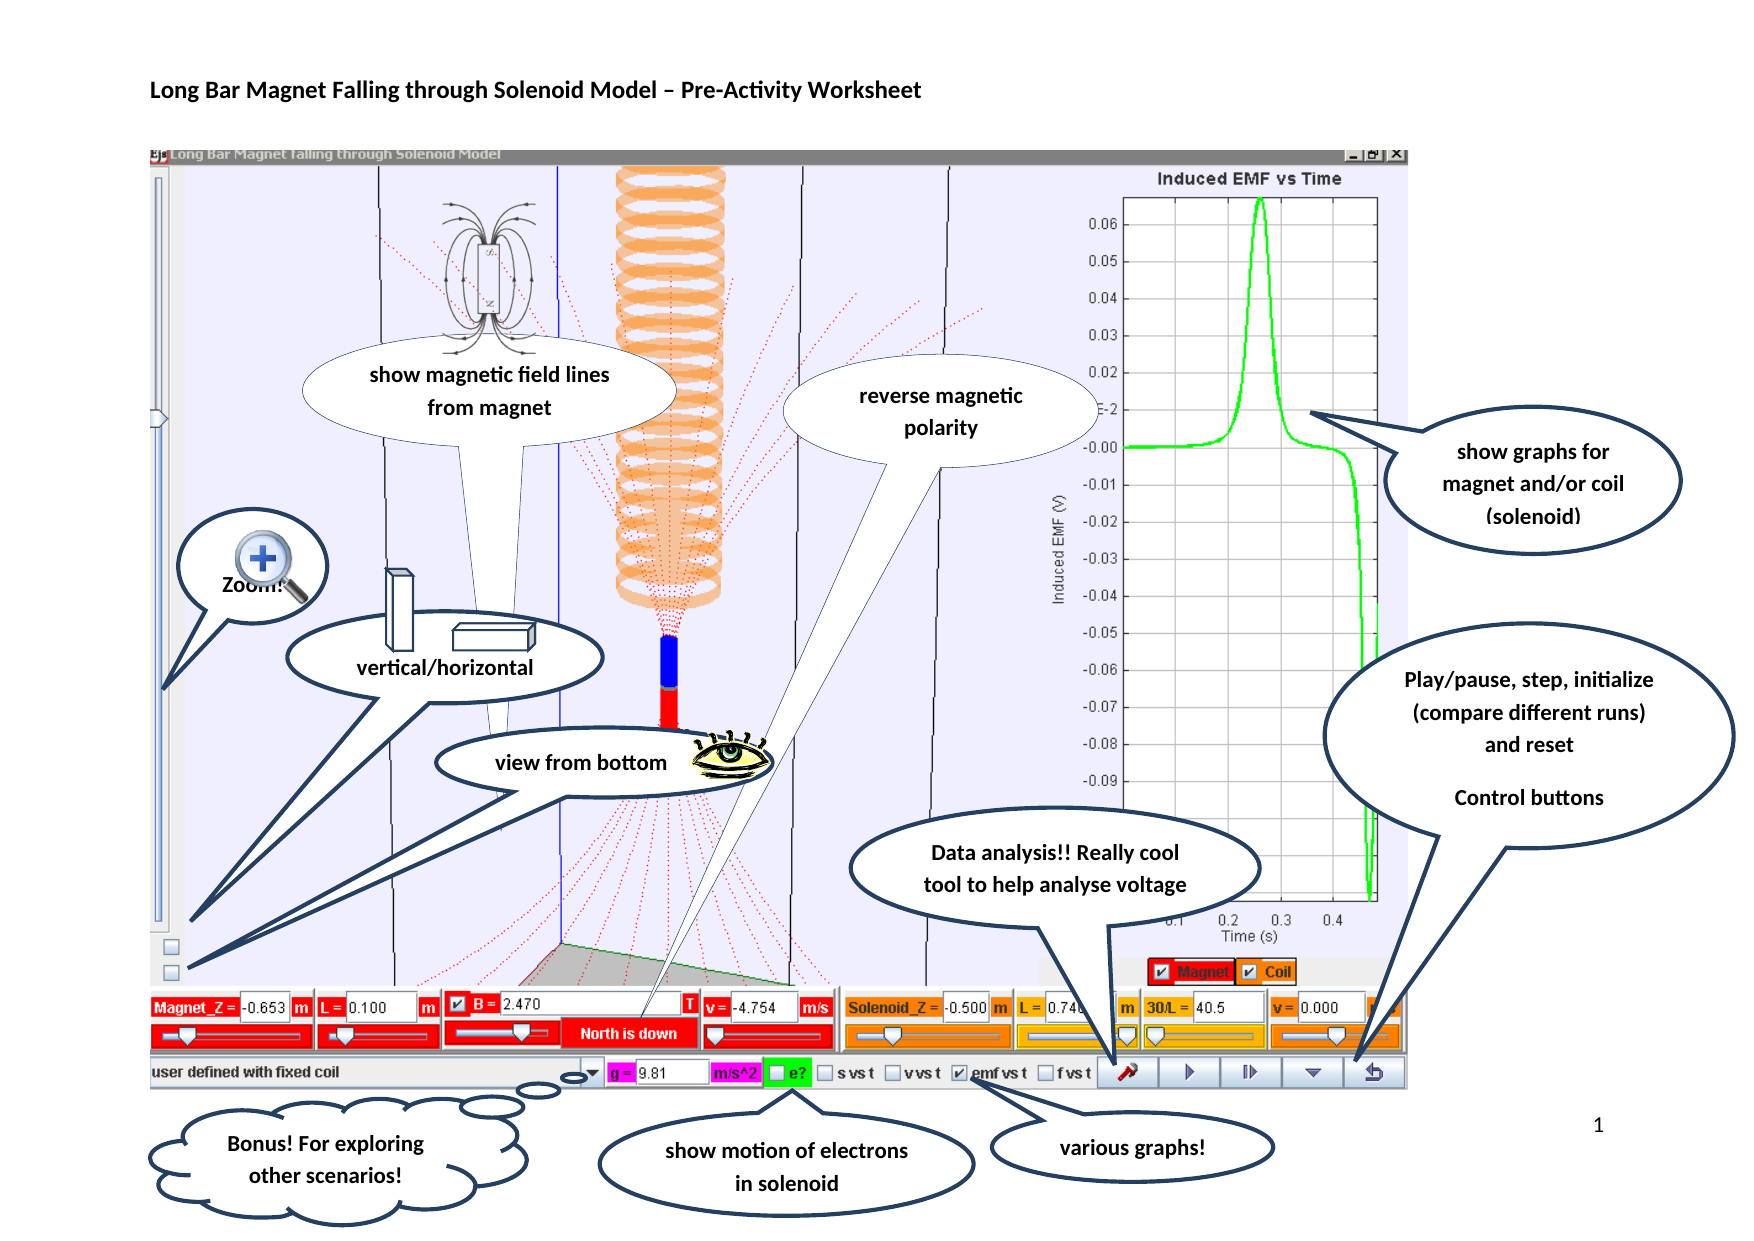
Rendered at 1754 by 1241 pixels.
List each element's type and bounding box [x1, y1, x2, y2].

picture [150, 150, 1409, 1091]
